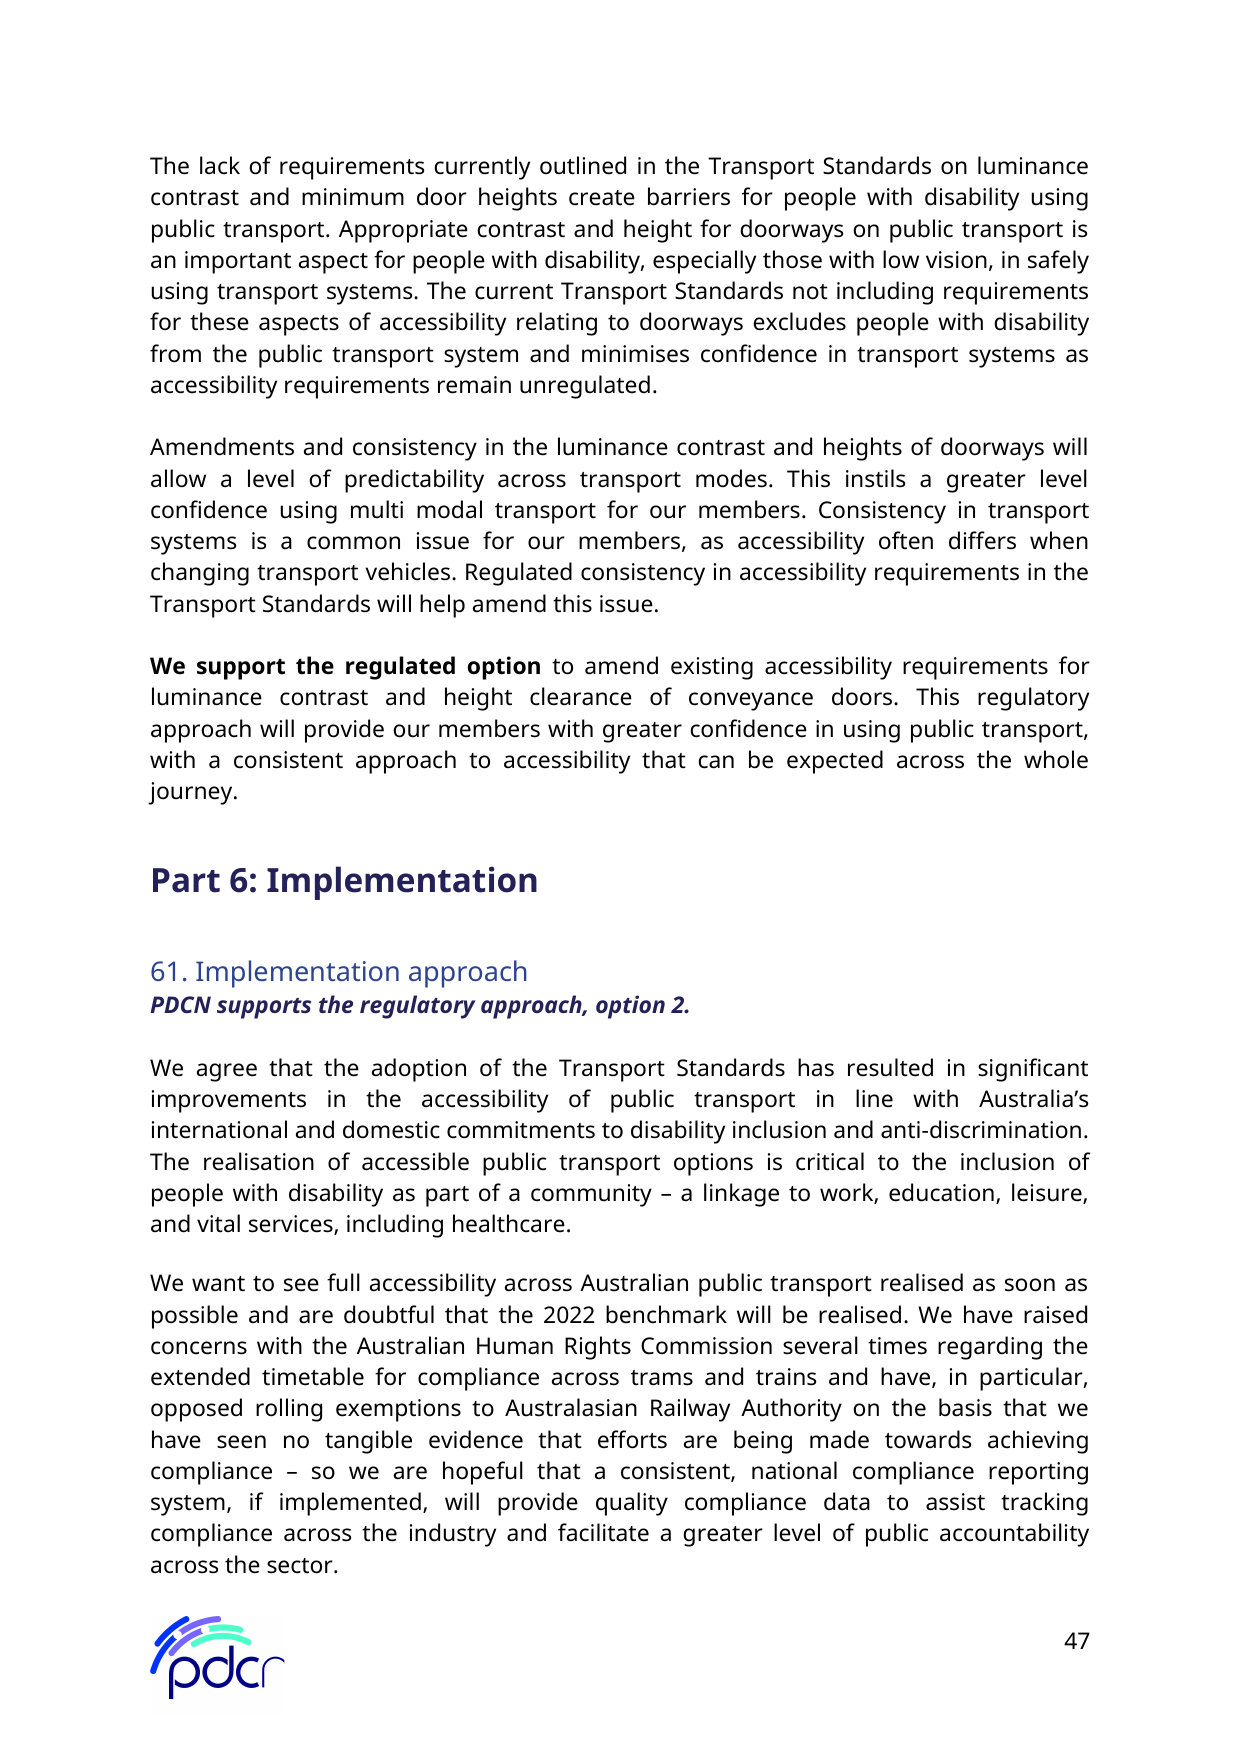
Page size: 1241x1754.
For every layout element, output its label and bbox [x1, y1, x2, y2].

picture [150, 1616, 285, 1717]
